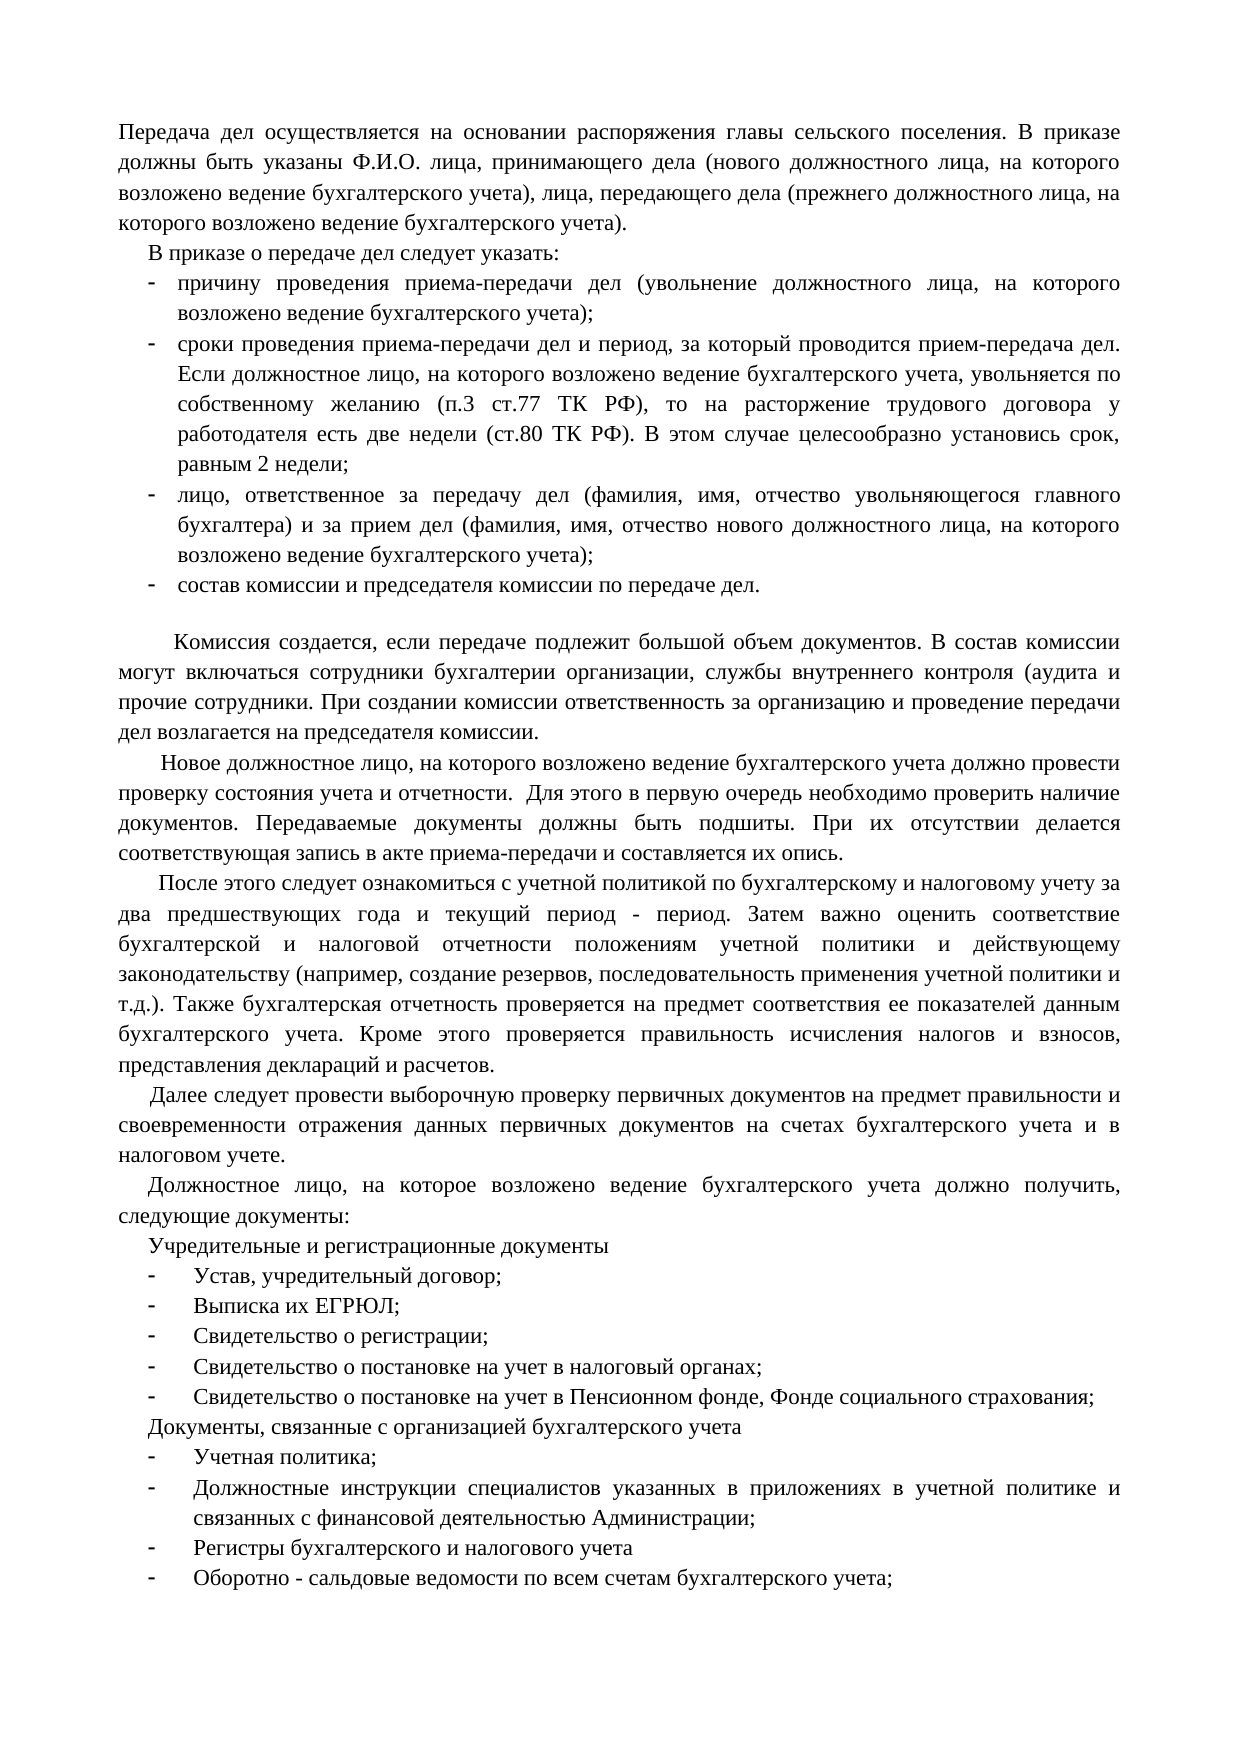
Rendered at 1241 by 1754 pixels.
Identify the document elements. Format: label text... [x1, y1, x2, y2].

list состав комиссии и председателя комиссии по передаче дел. [148, 571, 1122, 598]
text Учредительные и регистрационные документы [118, 1232, 1122, 1258]
text Должностное лицо, на которое возложено ведение бухгалтерского учета должно получить, следующие документы: [118, 1172, 1122, 1228]
text Далее следует провести выборочную проверку первичных документов на предмет правильности и своевременности отражения данных первичных документов на счетах бухгалтерского учета и в налоговом учете. [118, 1081, 1122, 1168]
list Свидетельство о постановке на учет в налоговый органах; [148, 1353, 1122, 1379]
text Документы, связанные с организацией бухгалтерского учета [118, 1413, 1122, 1439]
list лицо, ответственное за передачу дел (фамилия, имя, отчество увольняющегося главного бухгалтера) и за прием дел (фамилия, имя, отчество нового должностного лица, на которого возложено ведение бухгалтерского учета); [148, 481, 1122, 567]
list Устав, учредительный договор; [148, 1262, 1122, 1288]
list причину проведения приема-передачи дел (увольнение должностного лица, на которого возложено ведение бухгалтерского учета); [148, 269, 1122, 326]
list Регистры бухгалтерского и налогового учета [148, 1534, 1122, 1560]
list сроки проведения приема-передачи дел и период, за который проводится прием-передача дел. Если должностное лицо, на которого возложено ведение бухгалтерского учета, увольняется по собственному желанию (п.3 ст.77 ТК РФ), то на расторжение трудового договора у работодателя есть две недели (ст.80 ТК РФ). В этом случае целесообразно установись срок, равным 2 недели; [148, 329, 1122, 477]
text В приказе о передаче дел следует указать: [118, 239, 1122, 265]
text После этого следует ознакомиться с учетной политикой по бухгалтерскому и налоговому учету за два предшествующих года и текущий период - период. Затем важно оценить соответствие бухгалтерской и налоговой отчетности положениям учетной политики и действующему законодательству (например, создание резервов, последовательность применения учетной политики и т.д.). Также бухгалтерская отчетность проверяется на предмет соответствия ее показателей данным бухгалтерского учета. Кроме этого проверяется правильность исчисления налогов и взносов, представления деклараций и расчетов. [118, 869, 1122, 1077]
list Свидетельство о постановке на учет в Пенсионном фонде, Фонде социального страхования; [148, 1383, 1122, 1409]
list Учетная политика; [148, 1443, 1122, 1470]
list Должностные инструкции специалистов указанных в приложениях в учетной политике и связанных с финансовой деятельностью Администрации; [148, 1474, 1122, 1530]
list Выписка их ЕГРЮЛ; [148, 1292, 1122, 1319]
text Новое должностное лицо, на которого возложено ведение бухгалтерского учета должно провести проверку состояния учета и отчетности. Для этого в первую очередь необходимо проверить наличие документов. Передаваемые документы должны быть подшиты. При их отсутствии делается соответствующая запись в акте приема-передачи и составляется их опись. [118, 749, 1122, 866]
list Свидетельство о регистрации; [148, 1323, 1122, 1349]
list Оборотно - сальдовые ведомости по всем счетам бухгалтерского учета; [148, 1564, 1122, 1591]
text Передача дел осуществляется на основании распоряжения главы сельского поселения. В приказе должны быть указаны Ф.И.О. лица, принимающего дела (нового должностного лица, на которого возложено ведение бухгалтерского учета), лица, передающего дела (прежнего должностного лица, на которого возложено ведение бухгалтерского учета). [118, 118, 1122, 235]
text Комиссия создается, если передаче подлежит большой объем документов. В состав комиссии могут включаться сотрудники бухгалтерии организации, службы внутреннего контроля (аудита и прочие сотрудники. При создании комиссии ответственность за организацию и проведение передачи дел возлагается на председателя комиссии. [118, 628, 1122, 745]
